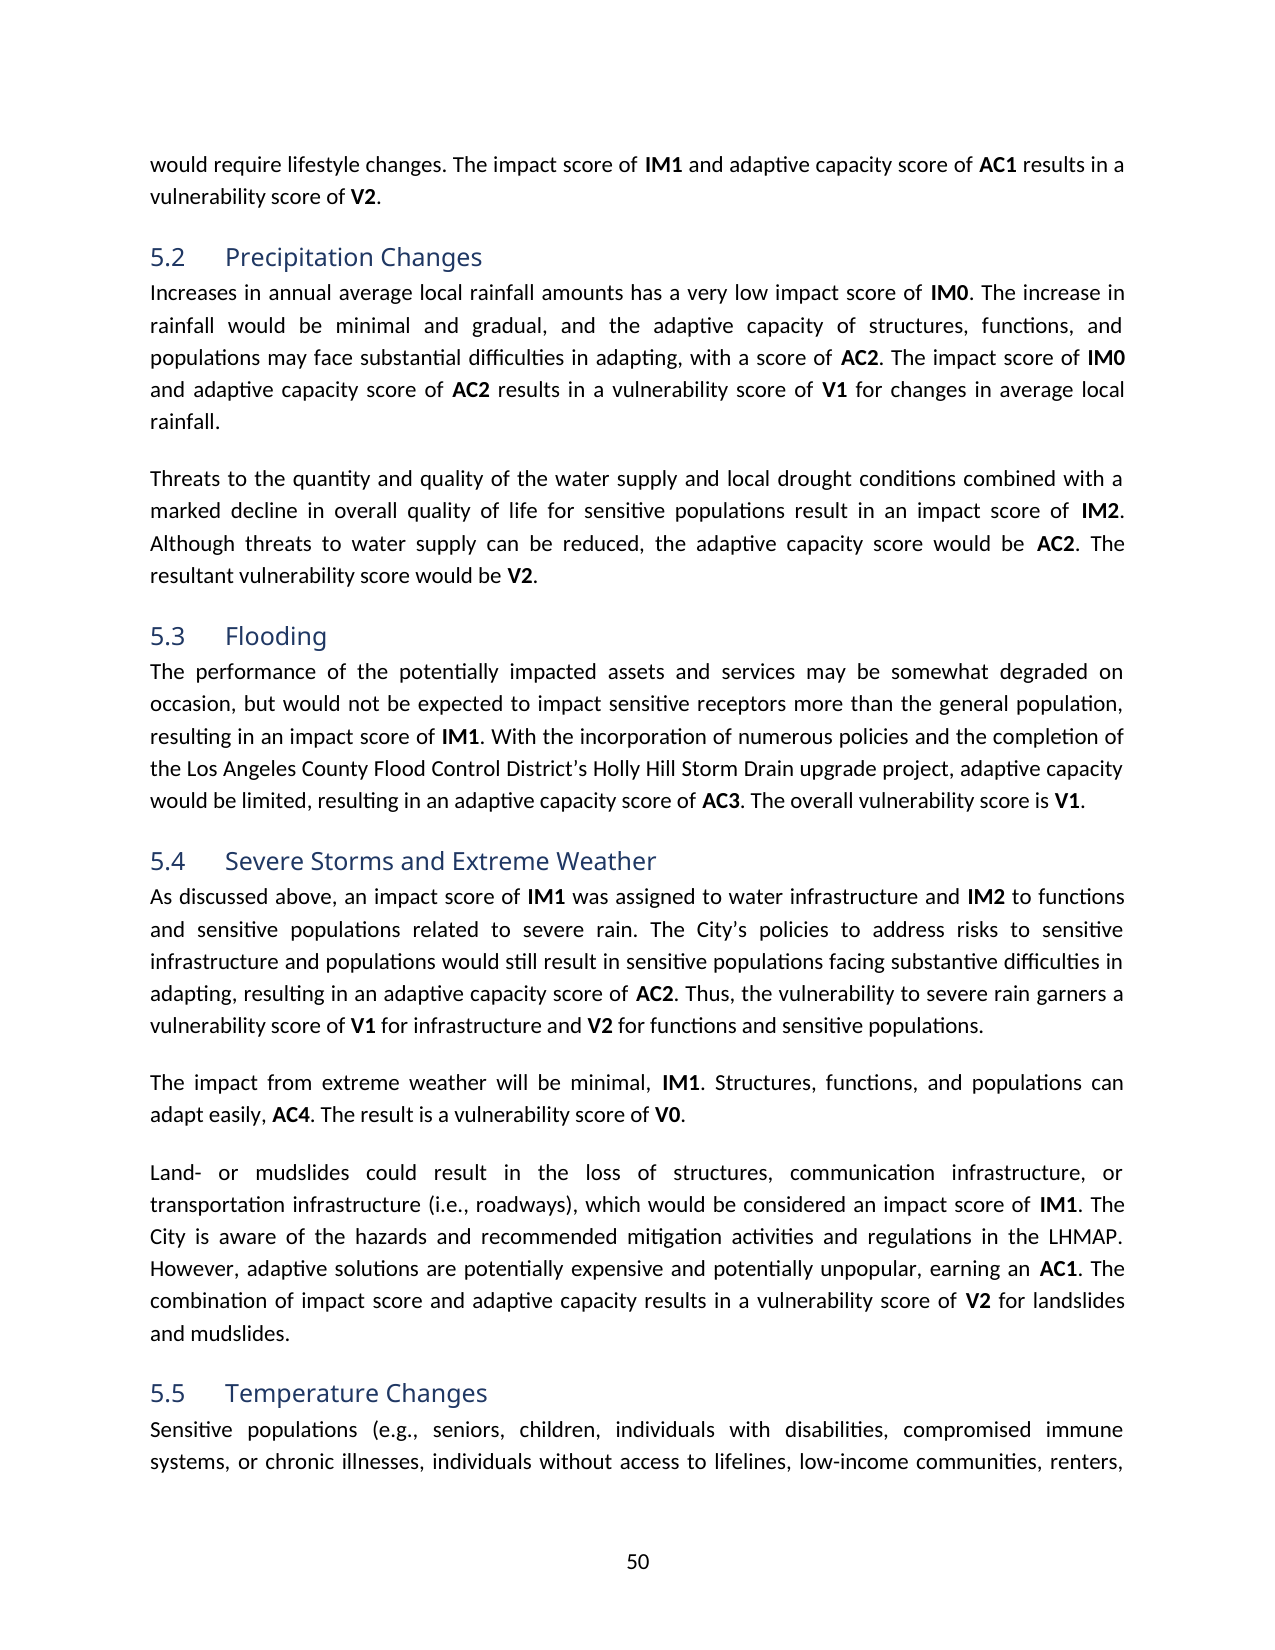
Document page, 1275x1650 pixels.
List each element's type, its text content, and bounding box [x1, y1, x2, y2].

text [150, 150, 1125, 210]
text The impact from extreme weather will be minimal, IM1. Structures, functions, and populations can adapt easily, AC4. The result is a vulnerability score of V0. [150, 1068, 1125, 1129]
text Increases in annual average local rainfall amounts has a very low impact score of IM0. The increase in rainfall would be minimal and gradual, and the adaptive capacity of structures, functions, and populations may face substantial difficulties in adapting, with a score of AC2. The impact score of IM0 and adaptive capacity score of AC2 results in a vulnerability score of V1 for changes in average local rainfall. [150, 278, 1125, 435]
text Land- or mudslides could result in the loss of structures, communication infrastructure, or transportation infrastructure (i.e., roadways), which would be considered an impact score of IM1. The City is aware of the hazards and recommended mitigation activities and regulations in the LHMAP. However, adaptive solutions are potentially expensive and potentially unpopular, earning an AC1. The combination of impact score and adaptive capacity results in a vulnerability score of V2 for landslides and mudslides. [150, 1158, 1125, 1347]
text The performance of the potentially impacted assets and services may be somewhat degraded on occasion, but would not be expected to impact sensitive receptors more than the general population, resulting in an impact score of IM1. With the incorporation of numerous policies and the completion of the Los Angeles County Flood Control District’s Holly Hill Storm Drain upgrade project, adaptive capacity would be limited, resulting in an adaptive capacity score of AC3. The overall vulnerability score is V1. [150, 657, 1125, 814]
subtitle 5.4 Severe Storms and Extreme Weather [150, 843, 1125, 877]
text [150, 1415, 1125, 1475]
subtitle 5.3 Flooding [150, 618, 1125, 652]
subtitle 5.2 Precipitation Changes [150, 239, 1125, 273]
text Threats to the quantity and quality of the water supply and local drought conditions combined with a marked decline in overall quality of life for sensitive populations result in an impact score of IM2. Although threats to water supply can be reduced, the adaptive capacity score would be AC2. The resultant vulnerability score would be V2. [150, 464, 1125, 589]
subtitle 5.5 Temperature Changes [150, 1376, 1125, 1410]
text As discussed above, an impact score of IM1 was assigned to water infrastructure and IM2 to functions and sensitive populations related to severe rain. The City’s policies to address risks to sensitive infrastructure and populations would still result in sensitive populations facing substantive difficulties in adapting, resulting in an adaptive capacity score of AC2. Thus, the vulnerability to severe rain garners a vulnerability score of V1 for infrastructure and V2 for functions and sensitive populations. [150, 882, 1125, 1039]
